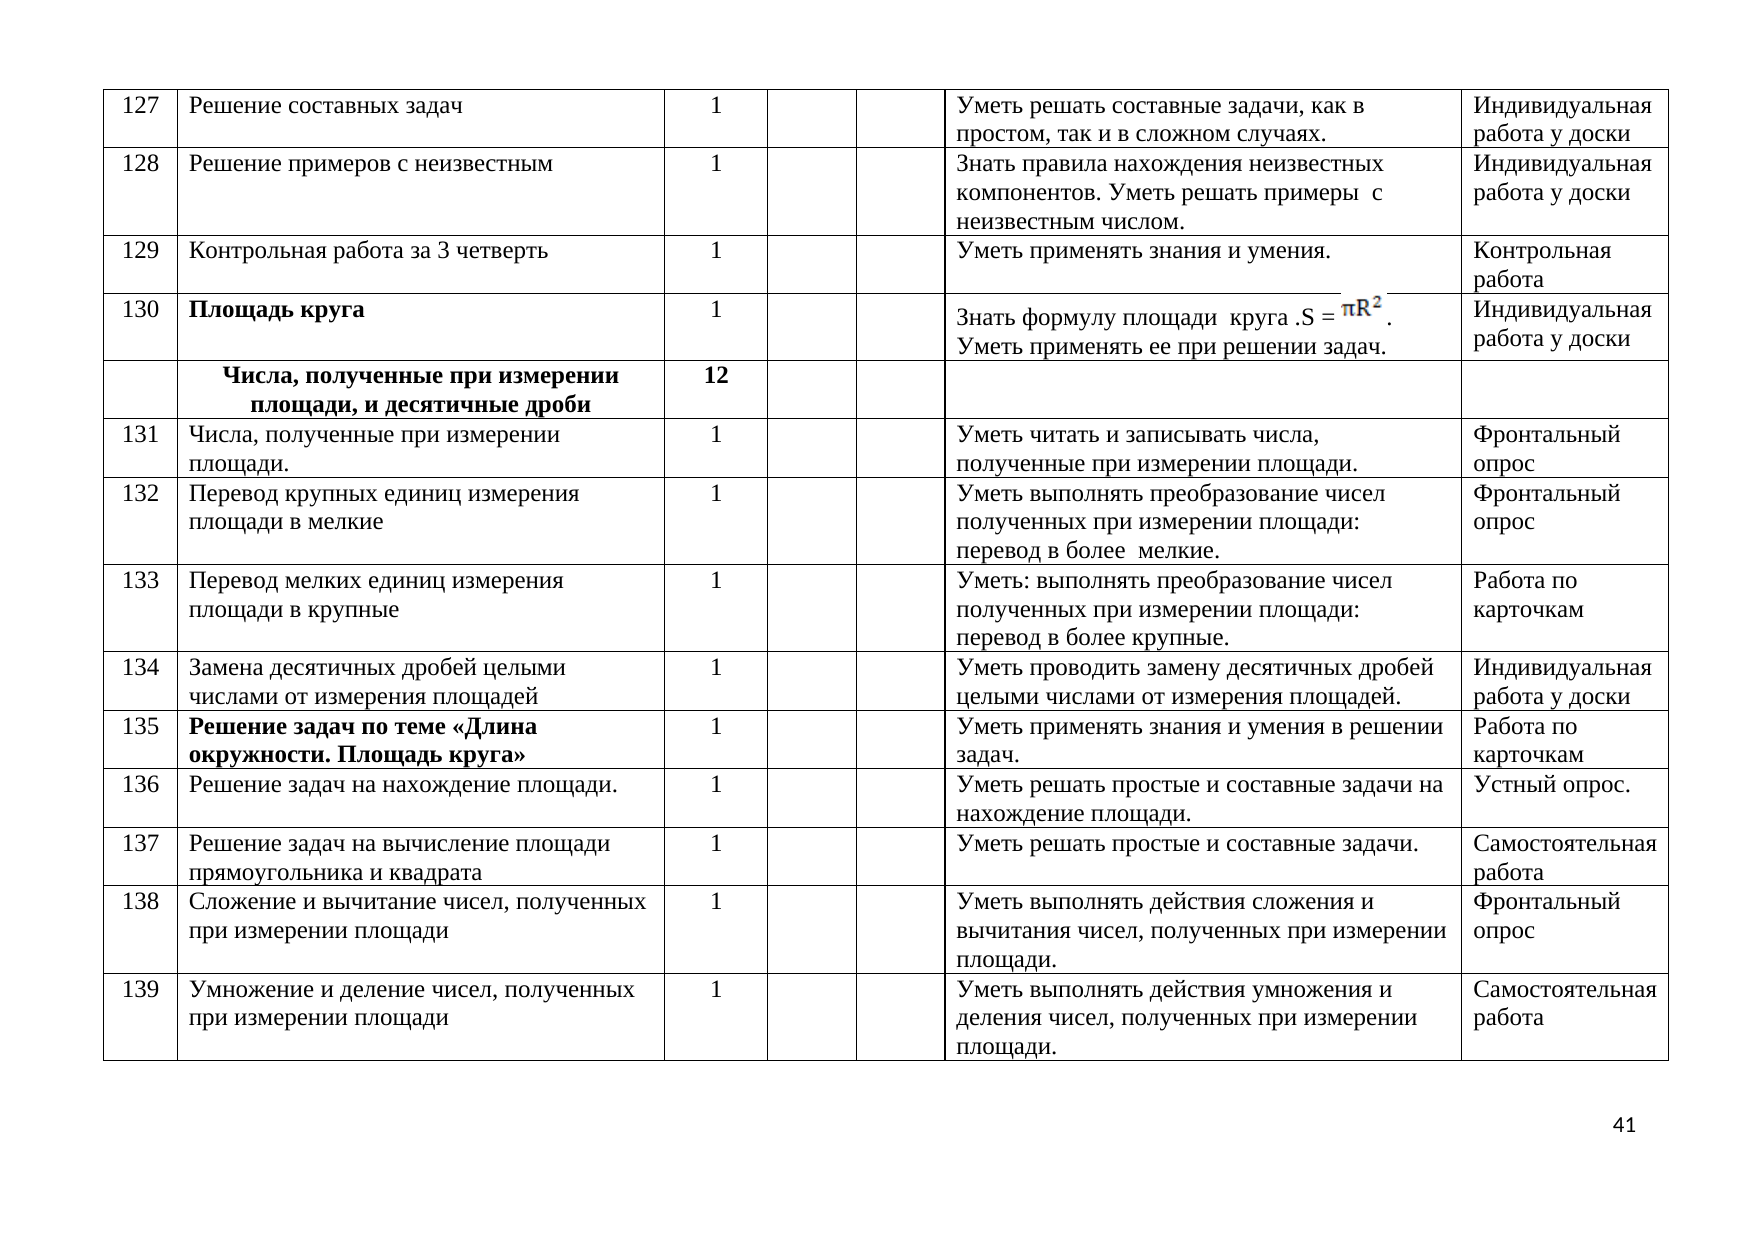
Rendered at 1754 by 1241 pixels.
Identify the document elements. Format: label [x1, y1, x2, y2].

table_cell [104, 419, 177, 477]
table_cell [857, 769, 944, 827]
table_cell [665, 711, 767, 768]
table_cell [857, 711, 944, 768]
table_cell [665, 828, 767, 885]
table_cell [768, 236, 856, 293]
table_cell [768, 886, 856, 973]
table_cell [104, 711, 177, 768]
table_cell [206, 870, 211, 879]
picture [1341, 293, 1387, 326]
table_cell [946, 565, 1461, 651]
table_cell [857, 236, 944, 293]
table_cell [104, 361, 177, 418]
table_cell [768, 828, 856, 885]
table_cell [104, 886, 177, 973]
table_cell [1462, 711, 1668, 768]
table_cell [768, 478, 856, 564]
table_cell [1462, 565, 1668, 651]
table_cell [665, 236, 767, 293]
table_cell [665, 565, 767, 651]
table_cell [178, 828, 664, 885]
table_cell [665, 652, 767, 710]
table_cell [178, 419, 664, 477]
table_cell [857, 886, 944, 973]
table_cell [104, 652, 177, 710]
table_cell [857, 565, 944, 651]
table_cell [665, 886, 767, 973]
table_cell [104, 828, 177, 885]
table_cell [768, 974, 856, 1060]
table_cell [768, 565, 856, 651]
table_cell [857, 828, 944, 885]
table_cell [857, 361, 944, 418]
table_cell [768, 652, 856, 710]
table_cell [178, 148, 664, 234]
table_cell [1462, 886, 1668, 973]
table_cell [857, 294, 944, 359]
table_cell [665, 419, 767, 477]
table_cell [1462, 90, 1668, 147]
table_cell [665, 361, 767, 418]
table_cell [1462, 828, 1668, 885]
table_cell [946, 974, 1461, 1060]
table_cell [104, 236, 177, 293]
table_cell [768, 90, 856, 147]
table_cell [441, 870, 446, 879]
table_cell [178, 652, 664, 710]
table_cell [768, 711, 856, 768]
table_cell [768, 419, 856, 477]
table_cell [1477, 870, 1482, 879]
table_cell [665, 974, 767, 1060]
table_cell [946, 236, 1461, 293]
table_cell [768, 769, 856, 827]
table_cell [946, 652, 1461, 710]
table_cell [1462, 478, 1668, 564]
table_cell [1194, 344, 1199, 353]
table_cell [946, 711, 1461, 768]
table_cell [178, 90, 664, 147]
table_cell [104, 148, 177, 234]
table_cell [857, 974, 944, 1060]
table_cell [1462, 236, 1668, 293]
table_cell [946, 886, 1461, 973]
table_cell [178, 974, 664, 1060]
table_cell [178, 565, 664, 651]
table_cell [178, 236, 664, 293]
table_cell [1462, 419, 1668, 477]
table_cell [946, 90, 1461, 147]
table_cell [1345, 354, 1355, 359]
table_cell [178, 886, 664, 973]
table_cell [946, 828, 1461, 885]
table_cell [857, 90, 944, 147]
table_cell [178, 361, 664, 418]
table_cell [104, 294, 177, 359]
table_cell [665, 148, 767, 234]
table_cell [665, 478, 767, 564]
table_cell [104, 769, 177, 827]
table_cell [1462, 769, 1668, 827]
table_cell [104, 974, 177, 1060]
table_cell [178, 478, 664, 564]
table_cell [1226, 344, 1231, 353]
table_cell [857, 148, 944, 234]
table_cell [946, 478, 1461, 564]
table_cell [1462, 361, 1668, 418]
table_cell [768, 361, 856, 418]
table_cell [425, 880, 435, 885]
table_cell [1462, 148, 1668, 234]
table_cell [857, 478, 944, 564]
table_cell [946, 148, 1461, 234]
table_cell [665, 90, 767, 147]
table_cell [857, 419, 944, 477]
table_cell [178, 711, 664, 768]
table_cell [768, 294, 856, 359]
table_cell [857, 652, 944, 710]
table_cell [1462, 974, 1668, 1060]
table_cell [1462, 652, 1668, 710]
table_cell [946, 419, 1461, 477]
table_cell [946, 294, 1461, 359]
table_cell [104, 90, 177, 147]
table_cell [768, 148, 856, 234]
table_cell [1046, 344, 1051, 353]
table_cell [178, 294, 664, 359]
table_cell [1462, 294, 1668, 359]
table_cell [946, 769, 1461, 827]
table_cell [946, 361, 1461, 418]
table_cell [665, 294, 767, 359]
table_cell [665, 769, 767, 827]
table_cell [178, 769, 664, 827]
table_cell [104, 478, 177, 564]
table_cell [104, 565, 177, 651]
